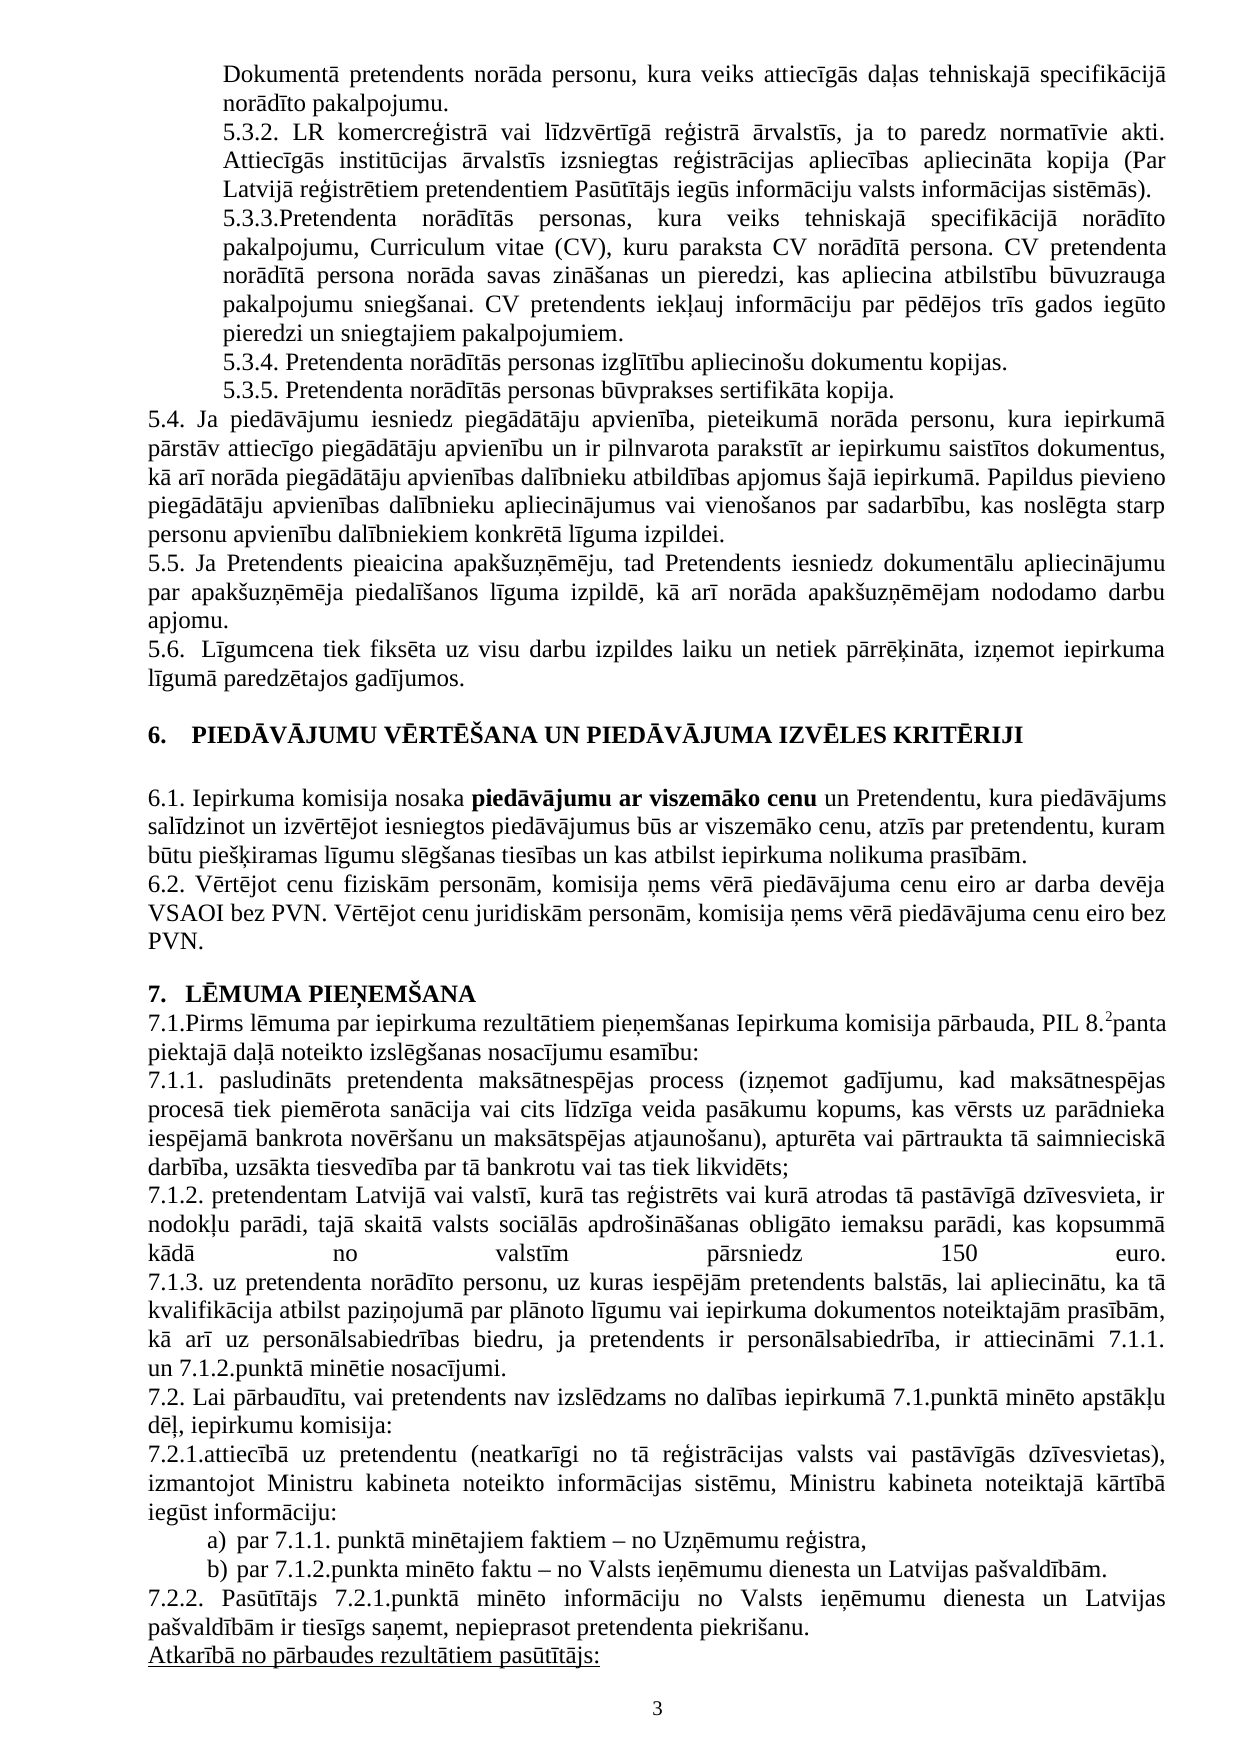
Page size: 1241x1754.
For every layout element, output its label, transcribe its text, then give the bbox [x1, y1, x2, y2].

text 5.3.5. Pretendenta norādītās personas būvprakses sertifikāta kopija. [148, 375, 1167, 404]
text Atkarībā no pārbaudes rezultātiem pasūtītājs: [148, 1641, 1167, 1669]
text 7.1.2. pretendentam Latvijā vai valstī, kurā tas reģistrēts vai kurā atrodas tā pastāvīgā dzīvesvieta, ir nodokļu parādi, tajā skaitā valsts sociālās apdrošināšanas obligāto iemaksu parādi, kas kopsummā kādā no valstīm pārsniedz 150 euro. 7.1.3. uz pretendenta norādīto personu, uz kuras iespējām pretendents balstās, lai apliecinātu, ka tā kvalifikācija atbilst paziņojumā par plānoto līgumu vai iepirkuma dokumentos noteiktajām prasībām, kā arī uz personālsabiedrības biedru, ja pretendents ir personālsabiedrība, ir attiecināmi 7.1.1. un 7.1.2.punktā minētie nosacījumi. [148, 1181, 1167, 1382]
list PIEDĀVĀJUMU VĒRTĒŠANA UN PIEDĀVĀJUMA IZVĒLES KRITĒRIJI [148, 720, 1167, 749]
text 5.3.2. LR komercreģistrā vai līdzvērtīgā reģistrā ārvalstīs, ja to paredz normatīvie akti. Attiecīgās institūcijas ārvalstīs izsniegtas reģistrācijas apliecības apliecināta kopija (Par Latvijā reģistrētiem pretendentiem Pasūtītājs iegūs informāciju valsts informācijas sistēmās). [223, 117, 1167, 203]
list par 7.1.1. punktā minētajiem faktiem – no Uzņēmumu reģistra, [207, 1526, 1167, 1554]
text 7.2.1.attiecībā uz pretendentu (neatkarīgi no tā reģistrācijas valsts vai pastāvīgās dzīvesvietas), izmantojot Ministru kabineta noteikto informācijas sistēmu, Ministru kabineta noteiktajā kārtībā iegūst informāciju: [148, 1439, 1167, 1526]
text 5.3.3.Pretendenta norādītās personas, kura veiks tehniskajā specifikācijā norādīto pakalpojumu, Curriculum vitae (), kuru paraksta CV norādītā persona. CV pretendenta norādītā persona norāda savas zināšanas un pieredzi, kas apliecina atbilstību būvuzrauga pakalpojumu sniegšanai. CV pretendents iekļauj informāciju par pēdējos trīs gados iegūto pieredzi un sniegtajiem pakalpojumiem. [223, 203, 1167, 347]
list Līgumcena tiek fiksēta uz visu darbu izpildes laiku un netiek pārrēķināta, izņemot iepirkuma līgumā paredzētajos gadījumos. [148, 634, 1167, 692]
text 7.1.Pirms lēmuma par iepirkuma rezultātiem pieņemšanas Iepirkuma komisija pārbauda, PIL 8.2panta piektajā daļā noteikto izslēgšanas nosacījumu esamību: [148, 1008, 1167, 1066]
text 5.4. Ja piedāvājumu iesniedz piegādātāju apvienība, pieteikumā norāda personu, kura iepirkumā pārstāv attiecīgo piegādātāju apvienību un ir pilnvarota parakstīt ar iepirkumu saistītos dokumentus, kā arī norāda piegādātāju apvienības dalībnieku atbildības apjomus šajā iepirkumā. Papildus pievieno piegādātāju apvienības dalībnieku apliecinājumus vai vienošanos par sadarbību, kas noslēgta starp personu apvienību dalībniekiem konkrētā līguma izpildei. [148, 404, 1167, 548]
text 7.1.1. pasludināts pretendenta maksātnespējas process (izņemot gadījumu, kad maksātnespējas procesā tiek piemērota sanācija vai cits līdzīga veida pasākumu kopums, kas vērsts uz parādnieka iespējamā bankrota novēršanu un maksātspējas atjaunošanu), apturēta vai pārtraukta tā saimnieciskā darbība, uzsākta tiesvedība par tā bankrotu vai tas tiek likvidēts; [148, 1066, 1167, 1181]
text 7.2.2. Pasūtītājs 7.2.1.punktā minēto informāciju no Valsts ieņēmumu dienesta un Latvijas pašvaldībām ir tiesīgs saņemt, nepieprasot pretendenta piekrišanu. [148, 1583, 1167, 1641]
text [223, 59, 1167, 117]
list LĒMUMA PIEŅEMŠANA [148, 979, 1167, 1008]
text 5.5. Ja Pretendents pieaicina apakšuzņēmēju, tad Pretendents iesniedz dokumentālu apliecinājumu par apakšuzņēmēja piedalīšanos līguma izpildē, kā arī norāda apakšuzņēmējam nododamo darbu apjomu. [148, 548, 1167, 634]
list par 7.1.2.punkta minēto faktu – no Valsts ieņēmumu dienesta un Latvijas pašvaldībām. [207, 1554, 1167, 1583]
text 6.2. Vērtējot cenu fiziskām personām, komisija ņems vērā piedāvājuma cenu eiro ar darba devēja VSAOI bez PVN. Vērtējot cenu juridiskām personām, komisija ņems vērā piedāvājuma cenu eiro bez PVN. [148, 869, 1167, 955]
text 5.3.4. Pretendenta norādītās personas izglītību apliecinošu dokumentu kopijas. [148, 347, 1167, 375]
text 6.1. Iepirkuma komisija nosaka piedāvājumu ar viszemāko cenu un Pretendentu, kura piedāvājums salīdzinot un izvērtējot iesniegtos piedāvājumus būs ar viszemāko cenu, atzīs par pretendentu, kuram būtu piešķiramas līgumu slēgšanas tiesības un kas atbilst iepirkuma nolikuma prasībām. [148, 783, 1167, 869]
text 7.2. Lai pārbaudītu, vai pretendents nav izslēdzams no dalības iepirkumā 7.1.punktā minēto apstākļu dēļ, iepirkumu komisija: [148, 1382, 1167, 1439]
